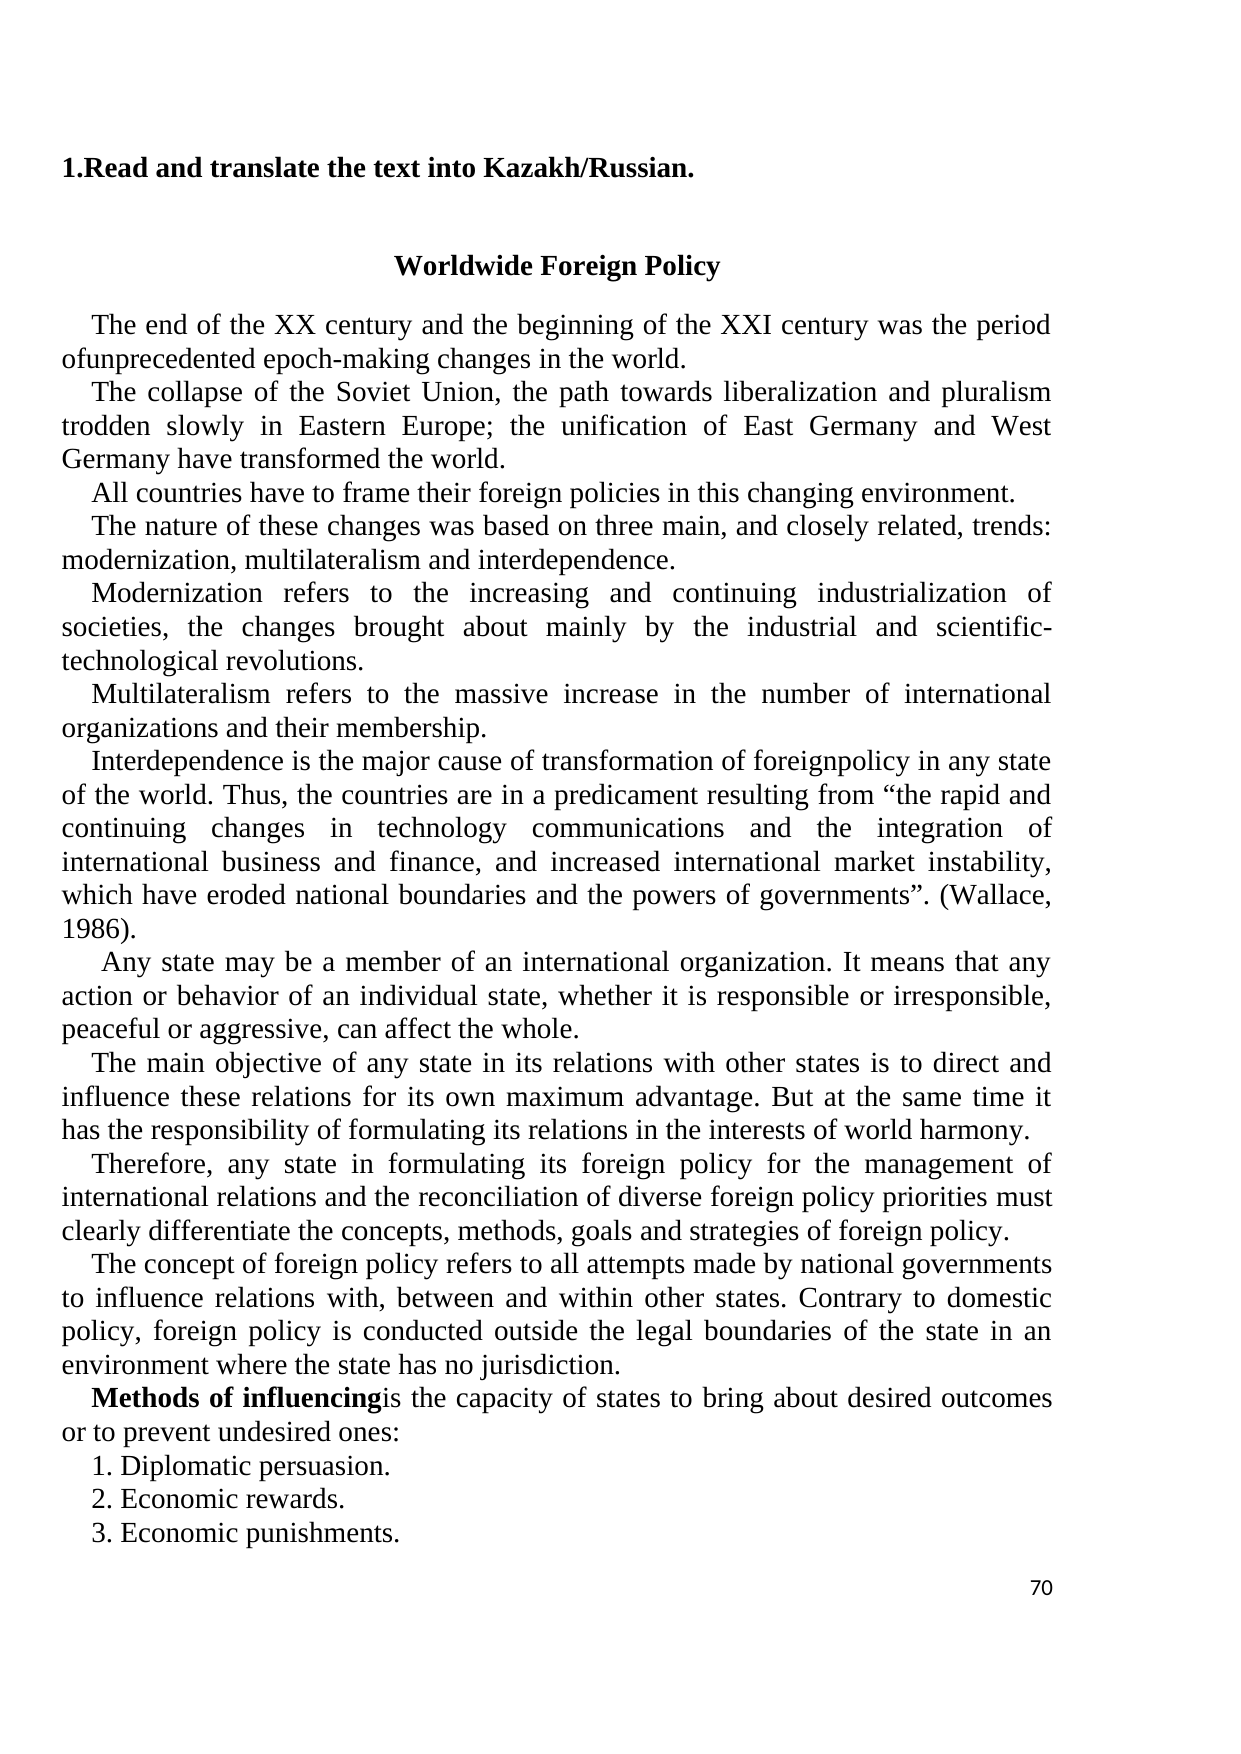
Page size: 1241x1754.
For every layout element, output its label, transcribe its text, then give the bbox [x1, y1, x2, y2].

text The concept of foreign policy refers to all attempts made by national governments to influence relations with, between and within other states. Contrary to domestic policy, foreign policy is conducted outside the legal boundaries of the state in an environment where the state has no jurisdiction. [61, 1246, 1053, 1381]
text Any state may be a member of an international organization. It means that any action or behavior of an individual state, whether it is responsible or irresponsible, peaceful or aggressive, can affect the whole. [61, 944, 1053, 1045]
text Therefore, any state in formulating its foreign policy for the management of international relations and the reconciliation of diverse foreign policy priorities must clearly differentiate the concepts, methods, goals and strategies of foreign policy. [61, 1146, 1053, 1246]
text The collapse of the Soviet Union, the path towards liberalization and pluralism trodden slowly in Eastern Europe; the unification of East Germany and West Germany have transformed the world. [61, 374, 1053, 475]
text All countries have to frame their foreign policies in this changing environment. [61, 475, 1053, 508]
text Multilateralism refers to the massive increase in the number of international organizations and their membership. [61, 676, 1053, 743]
text The end of the XX century and the beginning of the XXI century was the period ofunprecedented epoch-making changes in the world. [61, 307, 1053, 374]
text The nature of these changes was based on three main, and closely related, trends: modernization, multilateralism and interdependence. [61, 508, 1053, 576]
text Methods of influencingis the capacity of states to bring about desired outcomes or to prevent undesired ones: [61, 1381, 1053, 1448]
text 1. Diplomatic persuasion. [91, 1448, 1053, 1481]
text Worldwide Foreign Policy [61, 248, 1053, 281]
text 1.Read and translate the text into Kazakh/Russian. [61, 150, 1053, 183]
text The main objective of any state in its relations with other states is to direct and influence these relations for its own maximum advantage. But at the same time it has the responsibility of formulating its relations in the interests of world harmony. [61, 1045, 1053, 1146]
text 3. Economic punishments. [91, 1515, 1053, 1548]
text Interdependence is the major cause of transformation of foreignpolicy in any state of the world. Thus, the countries are in a predicament resulting from “the rapid and continuing changes in technology communications and the integration of international business and finance, and increased international market instability, which have eroded national boundaries and the powers of governments”. (Wallace, 1986). [61, 743, 1053, 944]
text Modernization refers to the increasing and continuing industrialization of societies, the changes brought about mainly by the industrial and scientific-technological revolutions. [61, 576, 1053, 676]
text 2. Economic rewards. [91, 1481, 1053, 1515]
